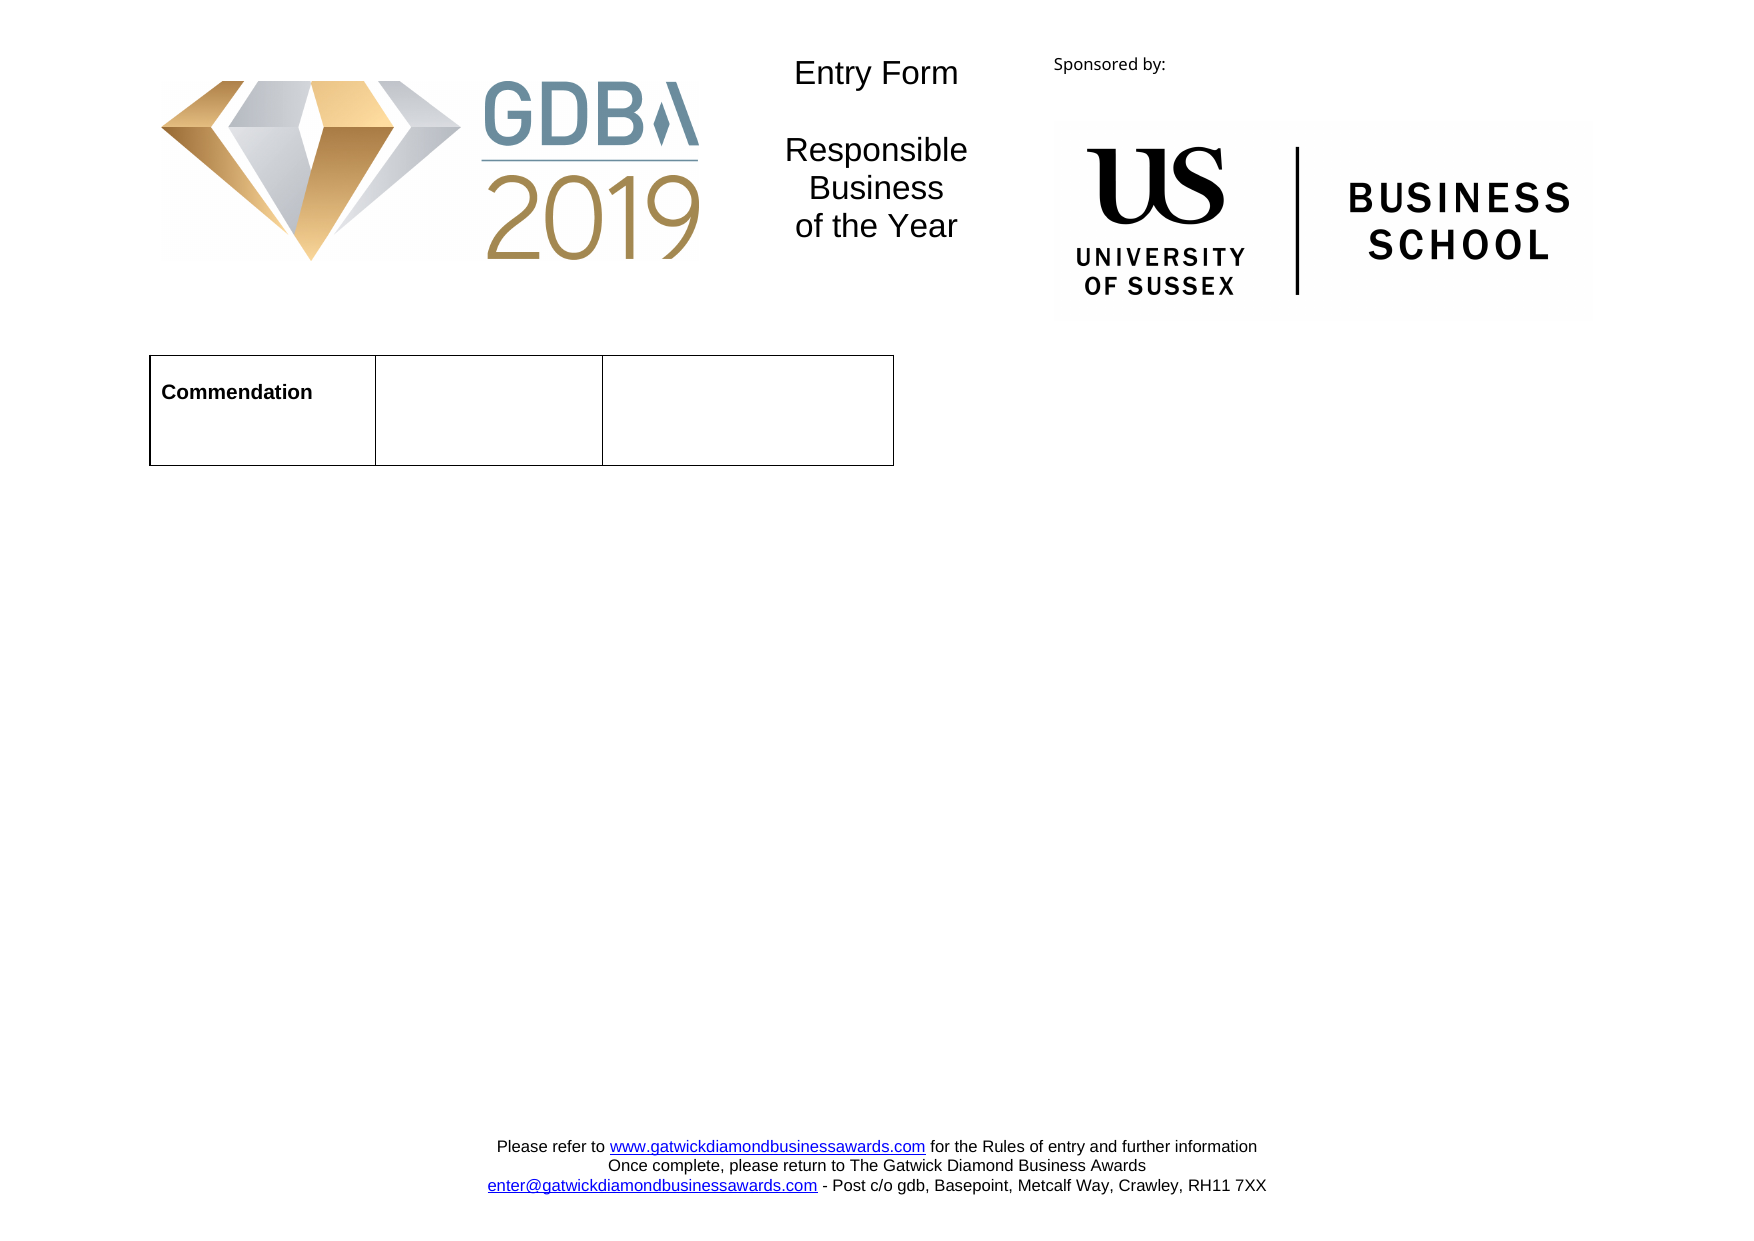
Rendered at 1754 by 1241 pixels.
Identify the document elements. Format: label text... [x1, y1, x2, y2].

table_cell Commendation [151, 356, 375, 465]
picture [1053, 121, 1593, 321]
table_cell [376, 356, 602, 465]
picture [161, 81, 699, 261]
table_cell [603, 356, 893, 465]
